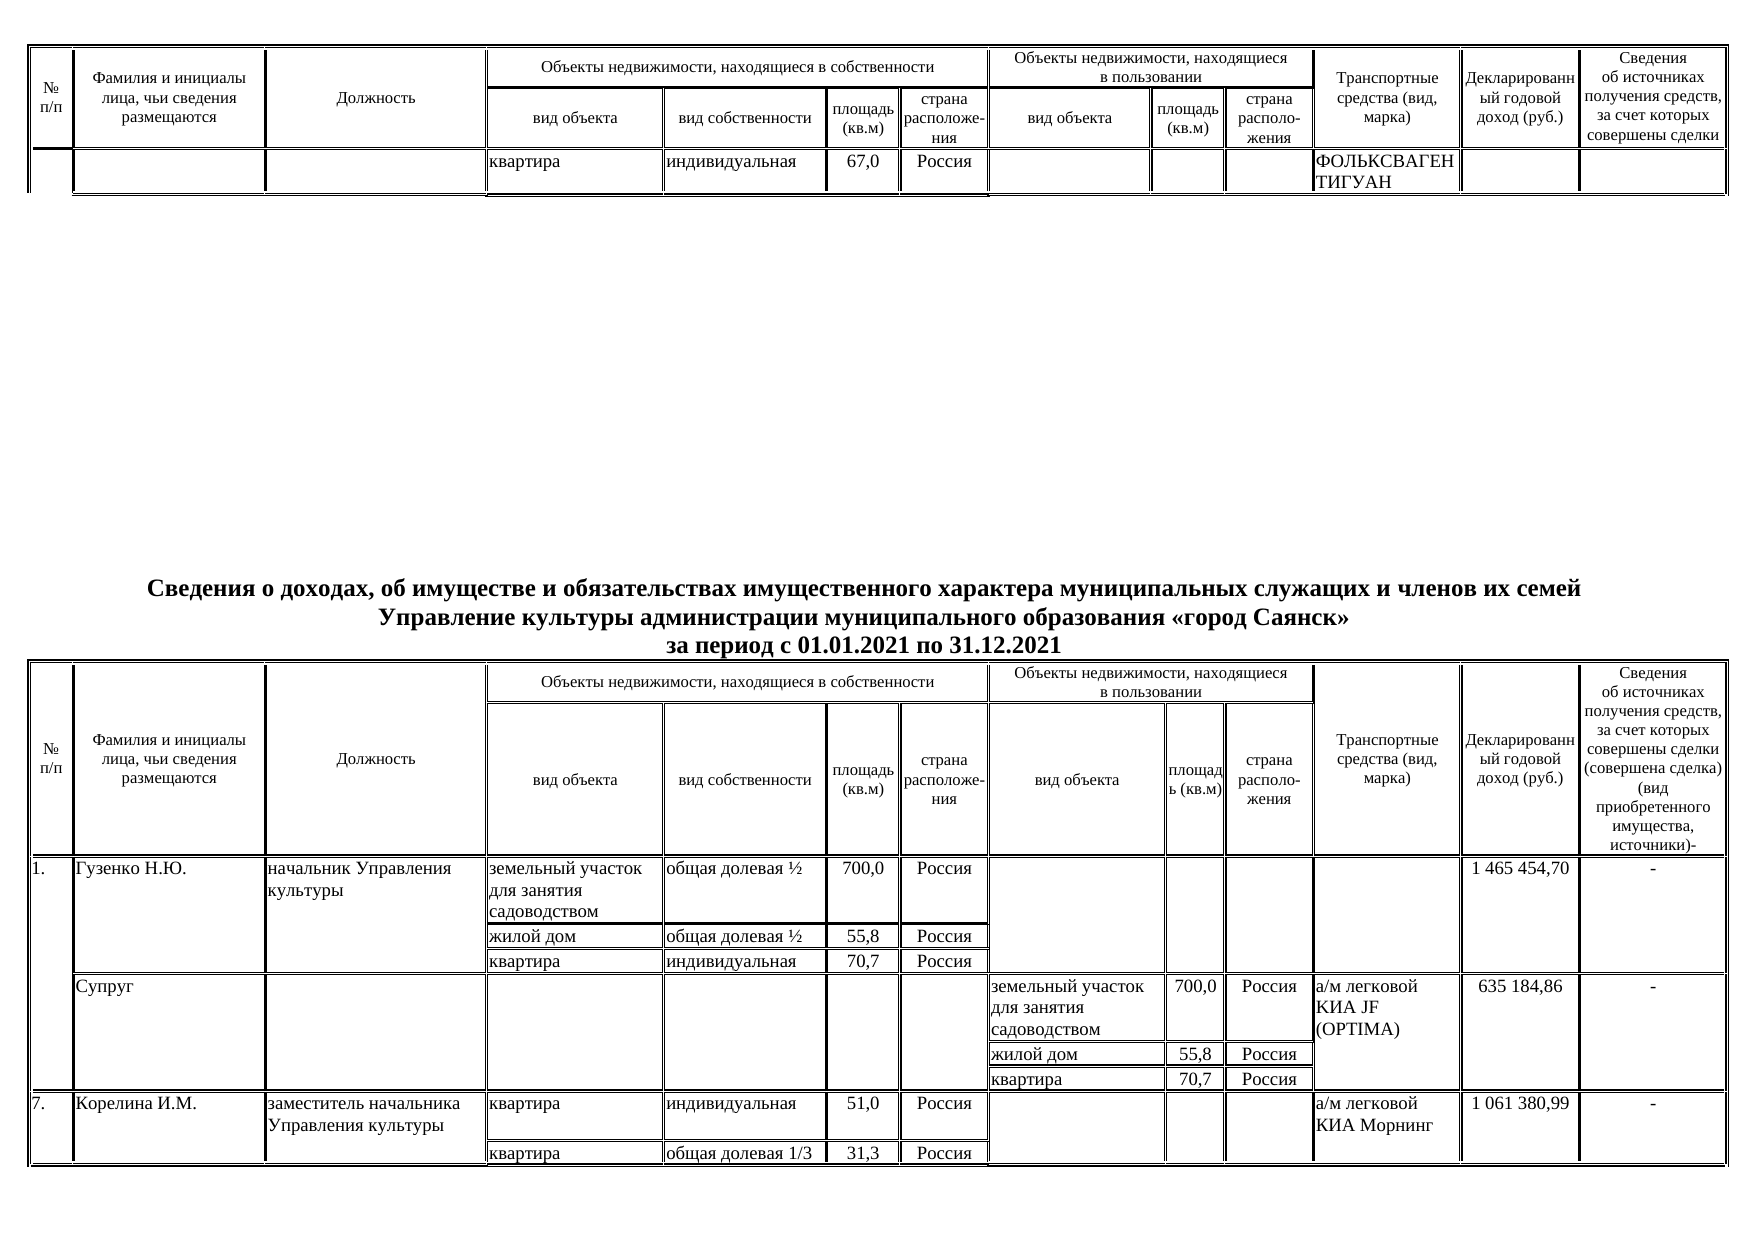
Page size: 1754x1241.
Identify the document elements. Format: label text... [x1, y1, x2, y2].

table_cell вид собственности [665, 704, 825, 854]
table_cell страна расположе-ния [902, 704, 987, 854]
table_header Фамилия и инициалы лица, чьи сведения размещаются [73, 661, 265, 854]
table_cell общая долевая ½ [665, 858, 825, 922]
table_cell вид объекта [990, 89, 1149, 147]
table_cell [1167, 858, 1223, 972]
table_cell [828, 975, 898, 1089]
table_cell квартира [990, 1068, 1164, 1089]
table_cell площадь (кв.м) [828, 89, 898, 147]
table_cell Россия [1225, 150, 1313, 193]
table_cell 985 489,98 [1461, 150, 1579, 193]
table_header Объекты недвижимости, находящиеся в собственности [487, 663, 988, 701]
table_cell заместитель начальника Управления культуры [265, 1093, 487, 1163]
table_cell Россия [900, 150, 988, 193]
table_cell 55,8 [1167, 1043, 1223, 1064]
table_header Декларированный годовой доход (руб.) [1461, 48, 1579, 147]
table_cell квартира [487, 1142, 664, 1163]
table_cell 24,0 [1151, 147, 1225, 193]
table_header Сведения об источниках получения средств, за счет которых совершены сделки (совершена сделка) (вид приобретенного имущества, источники)- [1579, 663, 1725, 854]
table_header Объекты недвижимости, находящиеся в пользовании [989, 48, 1313, 86]
table_cell общая долевая 1/3 [664, 1142, 826, 1163]
table_cell [665, 975, 825, 1089]
table_cell 67,0 [826, 147, 900, 193]
table_cell [1225, 1093, 1313, 1163]
table_cell 700,0 [1167, 975, 1223, 1039]
table_cell индивидуальная [664, 150, 826, 193]
table_cell 70,7 [1167, 1068, 1223, 1089]
table_cell [265, 150, 487, 193]
table_cell Россия [902, 950, 987, 972]
table_cell вид объекта [990, 704, 1164, 854]
table_cell квартира [488, 1093, 662, 1138]
table_cell [1315, 858, 1459, 972]
table_cell а/м легковой KИА JF (OPTIMA) [1315, 975, 1459, 1089]
table_cell вид объекта [488, 89, 662, 147]
table_cell вид собственности [665, 89, 825, 147]
table_cell 1 061 380,99 [1461, 1093, 1579, 1163]
table_cell [31, 1089, 73, 1163]
table_cell 51,0 [828, 1093, 898, 1138]
table_cell - [1579, 972, 1727, 1089]
table_cell гараж [989, 147, 1151, 193]
table_cell [902, 975, 987, 1089]
table_cell 70,7 [828, 950, 898, 972]
table_cell [1166, 1089, 1225, 1163]
table_header Должность [265, 48, 487, 147]
table_header Транспортные средства (вид, марка) [1313, 46, 1461, 147]
table_cell площадь (кв.м) [1153, 89, 1223, 147]
table_header Должность [265, 663, 487, 854]
table_cell Россия [1227, 1043, 1312, 1064]
table_cell Россия [902, 1093, 987, 1138]
table_cell страна располо-жения [1227, 704, 1312, 854]
table_cell Супруг [75, 975, 264, 1089]
table_header Транспортные средства (вид, марка) [1313, 661, 1461, 854]
table_header Сведения об источниках получения средств, за счет которых совершены сделки (совершена сделка) (вид приобретенного имущества, источники)- [1579, 48, 1725, 147]
table_cell - [1581, 854, 1726, 972]
table_cell индивидуальная [665, 1093, 825, 1138]
table_cell земельный участок для занятия садоводством [488, 858, 662, 922]
table_cell 635 184,86 [1463, 975, 1578, 1089]
table_cell общая долевая ½ [665, 925, 825, 947]
table_cell - [1579, 1089, 1726, 1163]
table_cell Россия [1227, 975, 1312, 1039]
table_cell а/м легковой КИА Морнинг [1313, 1089, 1461, 1163]
table_cell земельный участок для занятия садоводством [990, 975, 1164, 1039]
table_cell - [1579, 147, 1727, 193]
table_cell Корелина И.М. [73, 1093, 265, 1163]
table_header Объекты недвижимости, находящиеся в собственности [487, 48, 988, 86]
text за период с 01.01.2021 по 31.12.2021 [118, 630, 1609, 659]
table_cell площадь (кв.м) [1167, 704, 1223, 854]
table_cell Россия [902, 925, 987, 947]
table_cell квартира [487, 150, 664, 193]
text Управление культуры администрации муниципального образования «город Саянск» [118, 602, 1609, 630]
table_header Декларированный годовой доход (руб.) [1461, 663, 1579, 854]
table_cell [31, 854, 72, 1089]
text Сведения о доходах, об имуществе и обязательствах имущественного характера муниципальных служащих и членов их семей [118, 573, 1609, 602]
table_cell Россия [900, 1142, 988, 1163]
table_cell страна расположе-ния [902, 89, 987, 147]
table_cell 700,0 [828, 858, 898, 922]
table_cell 1 465 454,70 [1463, 858, 1578, 972]
table_cell 31,3 [826, 1139, 900, 1163]
table_cell Россия [902, 858, 987, 922]
table_cell индивидуальная [665, 950, 825, 972]
table_cell страна располо-жения [1227, 89, 1312, 147]
table_header № п/п [31, 661, 73, 854]
table_cell вид объекта [488, 704, 662, 854]
table_cell [990, 858, 1164, 972]
table_header Объекты недвижимости, находящиеся в пользовании [989, 663, 1313, 701]
table_cell Россия [1227, 1068, 1312, 1089]
table_cell площадь (кв.м) [828, 704, 898, 854]
table_cell Супруг [73, 150, 265, 193]
table_cell а/м легковой ФОЛЬКСВАГЕН ТИГУАН [1313, 147, 1461, 193]
table_cell квартира [488, 950, 662, 972]
table_cell [989, 1093, 1166, 1163]
table_header № п/п [31, 46, 73, 147]
table_cell жилой дом [488, 925, 662, 947]
table_cell жилой дом [990, 1043, 1164, 1064]
table_cell начальник Управления культуры [267, 858, 485, 972]
table_cell [267, 975, 485, 1089]
table_cell 55,8 [828, 925, 898, 947]
table_cell [1227, 858, 1312, 972]
table_cell Гузенко Н.Ю. [75, 858, 264, 972]
table_header Фамилия и инициалы лица, чьи сведения размещаются [73, 46, 265, 147]
table_cell [488, 975, 662, 1089]
